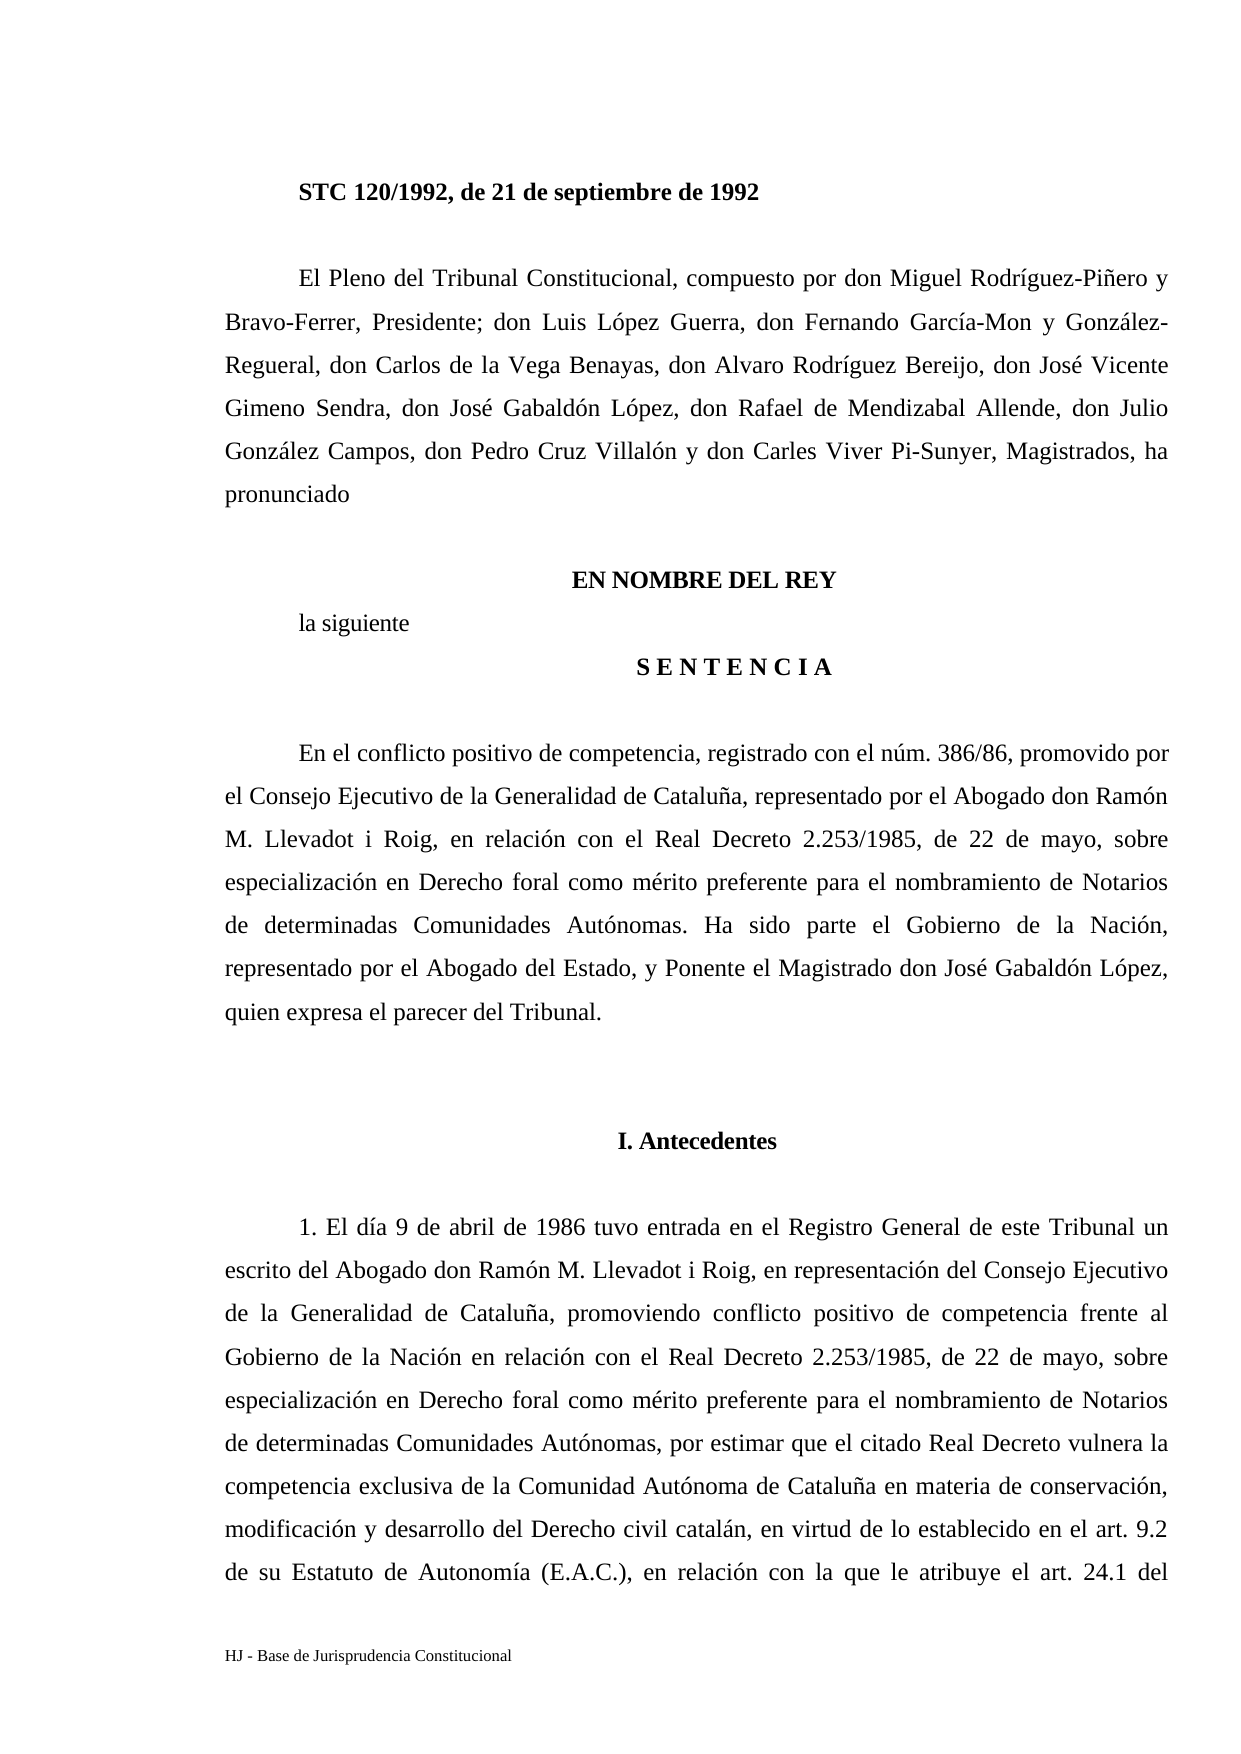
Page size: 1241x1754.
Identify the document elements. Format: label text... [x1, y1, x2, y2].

text El Pleno del Tribunal Constitucional, compuesto por don Miguel Rodríguez-Piñero y Bravo-Ferrer, Presidente; don Luis López Guerra, don Fernando García-Mon y González-Regueral, don Carlos de la Vega Benayas, don Alvaro Rodríguez Bereijo, don José Vicente Gimeno Sendra, don José Gabaldón López, don Rafael de Mendizabal Allende, don Julio González Campos, don Pedro Cruz Villalón y don Carles Viver Pi-Sunyer, Magistrados, ha pronunciado [224, 263, 1169, 508]
text I. Antecedentes [224, 1126, 1169, 1155]
text STC 120/1992, de 21 de septiembre de 1992 [224, 177, 1169, 206]
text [224, 1212, 1169, 1586]
text la siguiente [224, 608, 1110, 637]
text S E N T E N C I A [224, 652, 1169, 680]
text En el conflicto positivo de competencia, registrado con el núm. 386/86, promovido por el Consejo Ejecutivo de la Generalidad de Cataluña, representado por el Abogado don Ramón M. Llevadot i Roig, en relación con el Real Decreto 2.253/1985, de 22 de mayo, sobre especialización en Derecho foral como mérito preferente para el nombramiento de Notarios de determinadas Comunidades Autónomas. Ha sido parte el Gobierno de la Nación, representado por el Abogado del Estado, y Ponente el Magistrado don José Gabaldón López, quien expresa el parecer del Tribunal. [224, 738, 1169, 1025]
text EN NOMBRE DEL REY [224, 565, 1110, 594]
